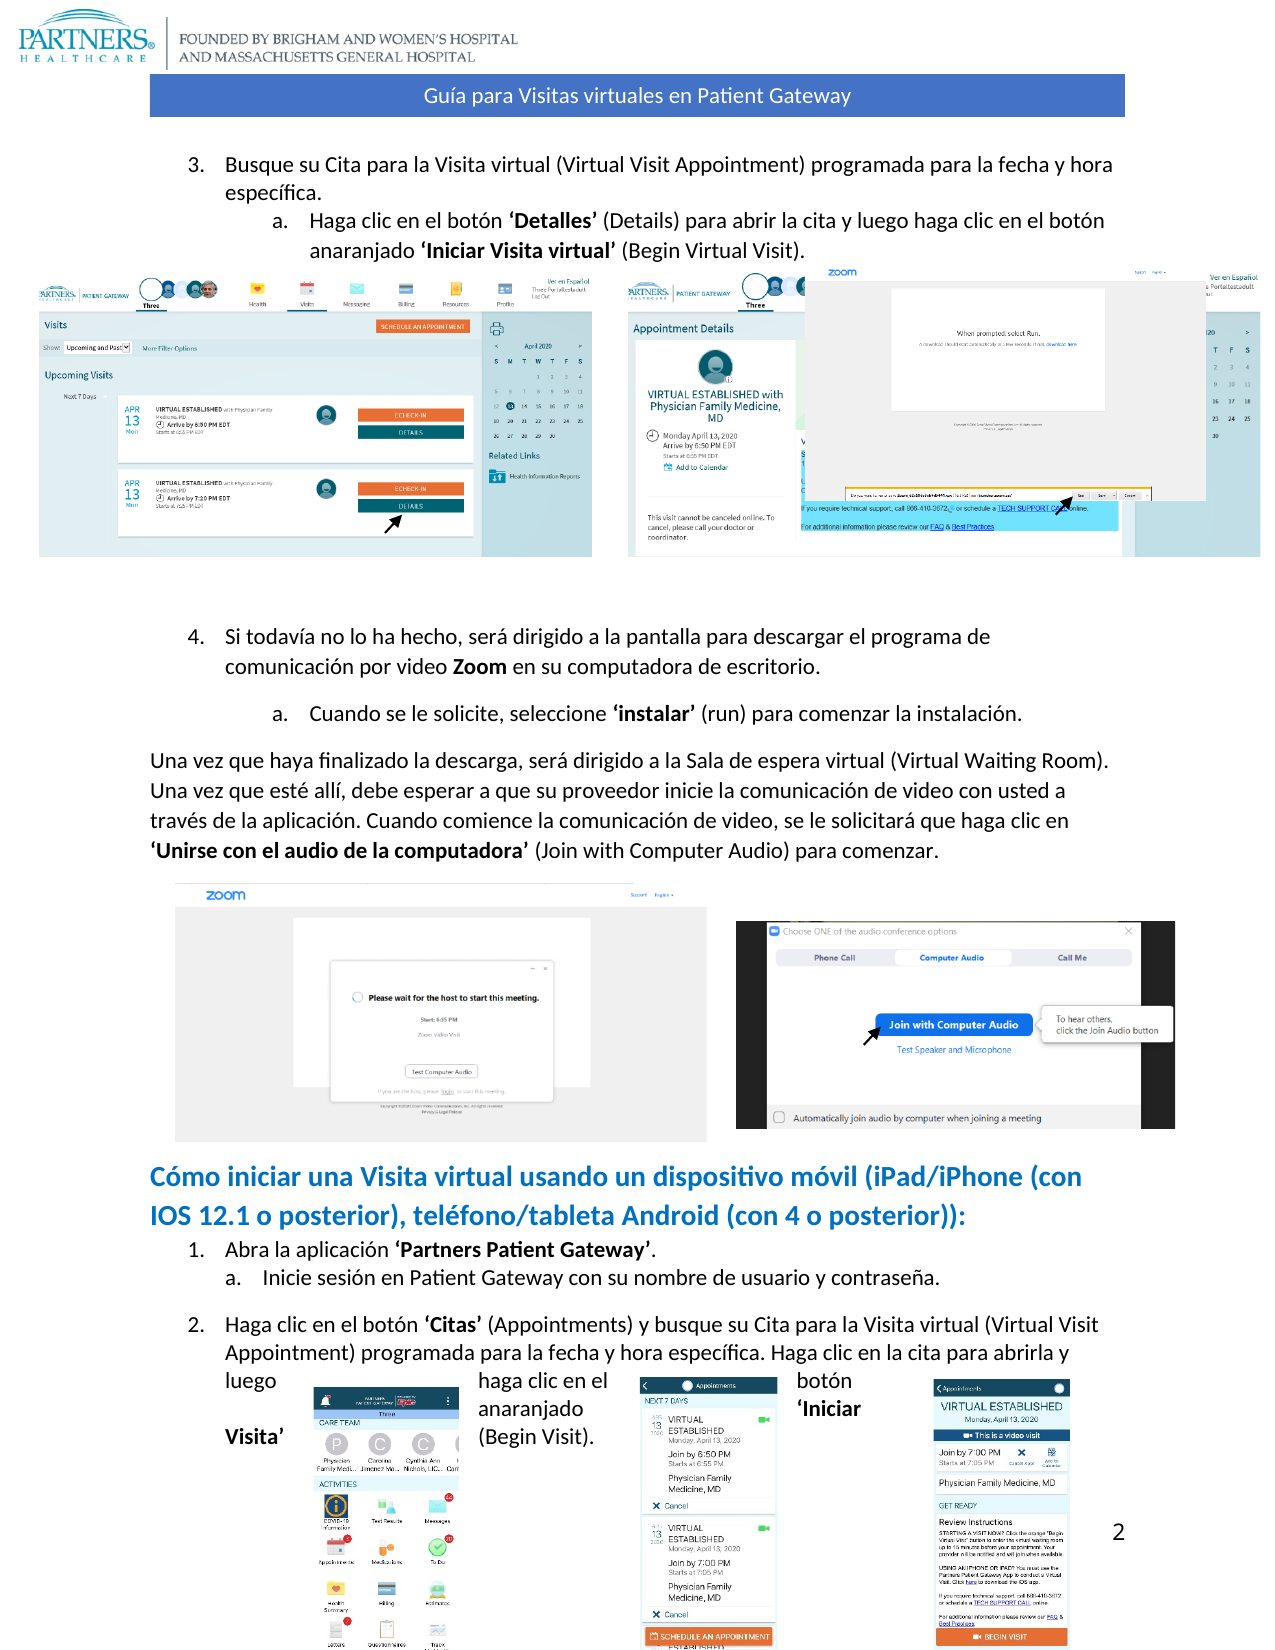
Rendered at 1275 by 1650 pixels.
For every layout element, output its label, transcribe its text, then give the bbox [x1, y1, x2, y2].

picture [628, 266, 1261, 557]
picture [175, 883, 707, 1142]
picture [639, 1377, 778, 1650]
list Haga clic en el botón ‘Detalles’ (Details) para abrir la cita y luego haga clic en el botón anaranjado ‘Iniciar Visita virtual’ (Begin Virtual Visit). [272, 206, 1125, 264]
picture [18, 9, 518, 70]
text Una vez que haya finalizado la descarga, será dirigido a la Sala de espera virtual (Virtual Waiting Room). Una vez que esté allí, debe esperar a que su proveedor inicie la comunicación de video con usted a través de la aplicación. Cuando comience la comunicación de video, se le solicitará que haga clic en ‘Unirse con el audio de la computadora’ (Join with Computer Audio) para comenzar. [150, 746, 1125, 864]
list Inicie sesión en Patient Gateway con su nombre de usuario y contraseña. [225, 1263, 1125, 1291]
list Cuando se le solicite, seleccione ‘instalar’ (run) para comenzar la instalación. [272, 699, 1125, 727]
picture [39, 278, 592, 557]
list Abra la aplicación ‘Partners Patient Gateway’. [187, 1235, 1125, 1263]
picture [736, 921, 1175, 1129]
list Si todavía no lo ha hecho, será dirigido a la pantalla para descargar el programa de comunicación por video Zoom en su computadora de escritorio. [187, 622, 1125, 680]
picture [313, 1387, 459, 1650]
list Busque su Cita para la Visita virtual (Virtual Visit Appointment) programada para la fecha y hora específica. [187, 150, 1125, 206]
list Haga clic en el botón ‘Citas’ (Appointments) y busque su Cita para la Visita virtual (Virtual Visit Appointment) programada para la fecha y hora específica. Haga clic en la cita para abrirla y luego haga clic en el botón anaranjado ‘Iniciar Visita’ (Begin Visit). [187, 1310, 1125, 1450]
picture [933, 1379, 1070, 1650]
subtitle Cómo iniciar una Visita virtual usando un dispositivo móvil (iPad/iPhone (con IOS 12.1 o posterior), teléfono/tableta Android (con 4 o posterior)): [150, 985, 1125, 1232]
